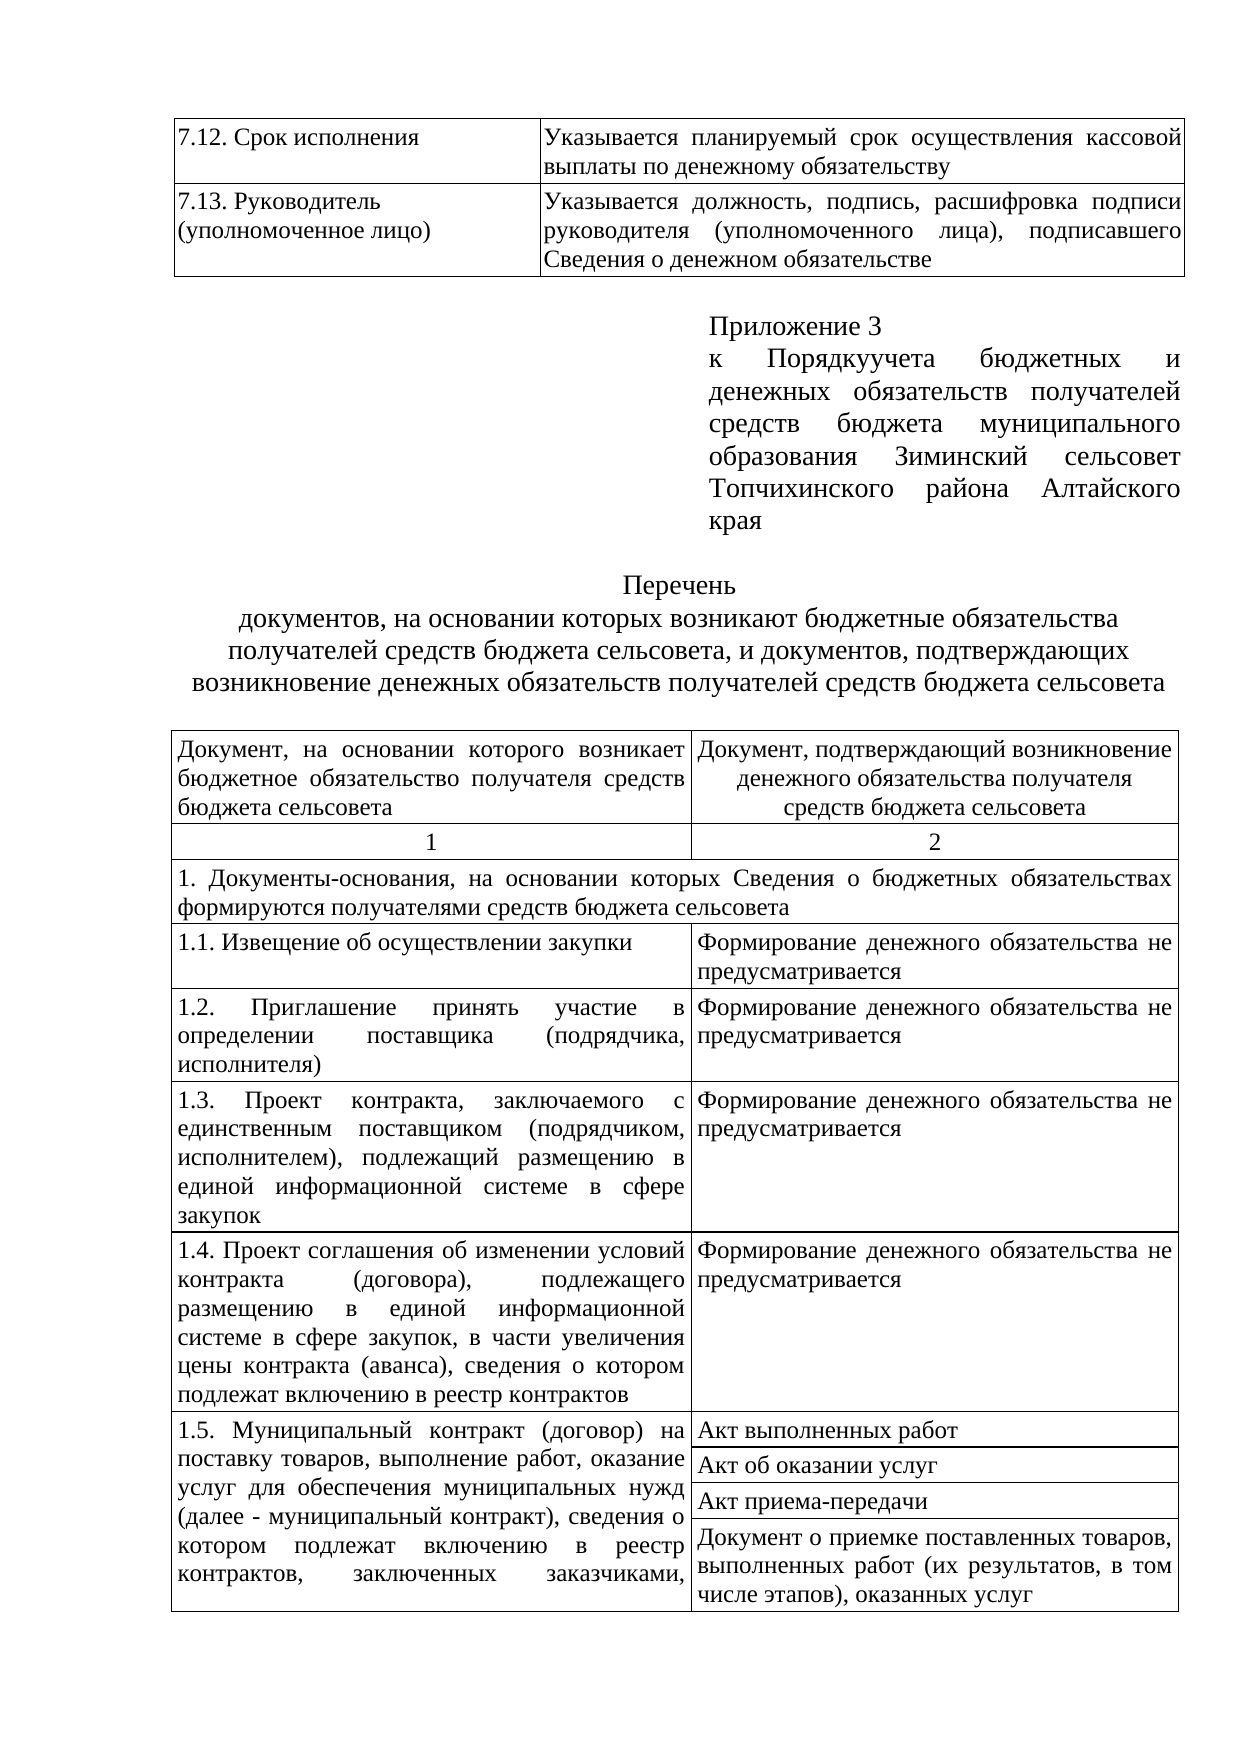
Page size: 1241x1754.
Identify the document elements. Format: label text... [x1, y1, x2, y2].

table_cell 1.1. Извещение об осуществлении закупки [172, 924, 691, 988]
table_cell 1.5. Муниципальный контракт (договор) на поставку товаров, выполнение работ, оказание услуг для обеспечения муниципальных нужд (далее - муниципальный контракт), сведения о котором подлежат включению в реестр контрактов, заключенных заказчиками, определенный законодательством о контрактной системе Российской Федерации в сфере закупок товаров, работ, услуг для обеспечения государственных и муниципальных нужд (далее - реестр контрактов) [172, 1412, 691, 1611]
table_cell 1.3. Проект контракта, заключаемого с единственным поставщиком (подрядчиком, исполнителем), подлежащий размещению в единой информационной системе в сфере закупок [172, 1082, 691, 1231]
table_cell 7.13. Руководитель (уполномоченное лицо) [175, 184, 540, 276]
table_cell 1.4. Проект соглашения об изменении условий контракта (договора), подлежащего размещению в единой информационной системе в сфере закупок, в части увеличения цены контракта (аванса), сведения о котором подлежат включению в реестр контрактов [172, 1233, 691, 1411]
table_cell 1.2. Приглашение принять участие в определении поставщика (подрядчика, исполнителя) [172, 989, 691, 1081]
text Перечень [177, 568, 1181, 601]
table_cell Формирование денежного обязательства не предусматривается [692, 1233, 1178, 1411]
table_cell Формирование денежного обязательства не предусматривается [692, 1082, 1178, 1231]
table_cell 7.12. Срок исполнения [175, 119, 540, 182]
text документов, на основании которых возникают бюджетные обязательства получателей средств бюджета сельсовета, и документов, подтверждающих возникновение денежных обязательств получателей средств бюджета сельсовета [177, 601, 1181, 698]
table_cell 1. Документы-основания, на основании которых Сведения о бюджетных обязательствах формируются получателями средств бюджета сельсовета [172, 860, 1178, 923]
table_cell Акт об оказании услуг [692, 1448, 1178, 1482]
table_cell Документ о приемке поставленных товаров, выполненных работ (их результатов, в том числе этапов), оказанных услуг [692, 1519, 1178, 1611]
table_header Документ, подтверждающий возникновение денежного обязательства получателя средств бюджета сельсовета [692, 731, 1178, 823]
table_cell Акт приема-передачи [692, 1483, 1178, 1518]
table_cell Указывается планируемый срок осуществления кассовой выплаты по денежному обязательству [541, 119, 1184, 182]
text Приложение 3 [709, 309, 1181, 341]
table_cell 1 [172, 824, 691, 859]
table_cell 2 [692, 824, 1178, 859]
text к Порядкуучета бюджетных и денежных обязательств получателей средств бюджета муниципального образования Зиминский сельсовет Топчихинского района Алтайского края [709, 341, 1181, 536]
table_cell Формирование денежного обязательства не предусматривается [692, 989, 1178, 1081]
table_header Документ, на основании которого возникает бюджетное обязательство получателя средств бюджета сельсовета [172, 731, 691, 823]
table_cell Акт выполненных работ [692, 1412, 1178, 1446]
table_cell Указывается должность, подпись, расшифровка подписи руководителя (уполномоченного лица), подписавшего Сведения о денежном обязательстве [541, 184, 1184, 276]
table_cell Формирование денежного обязательства не предусматривается [692, 924, 1178, 988]
